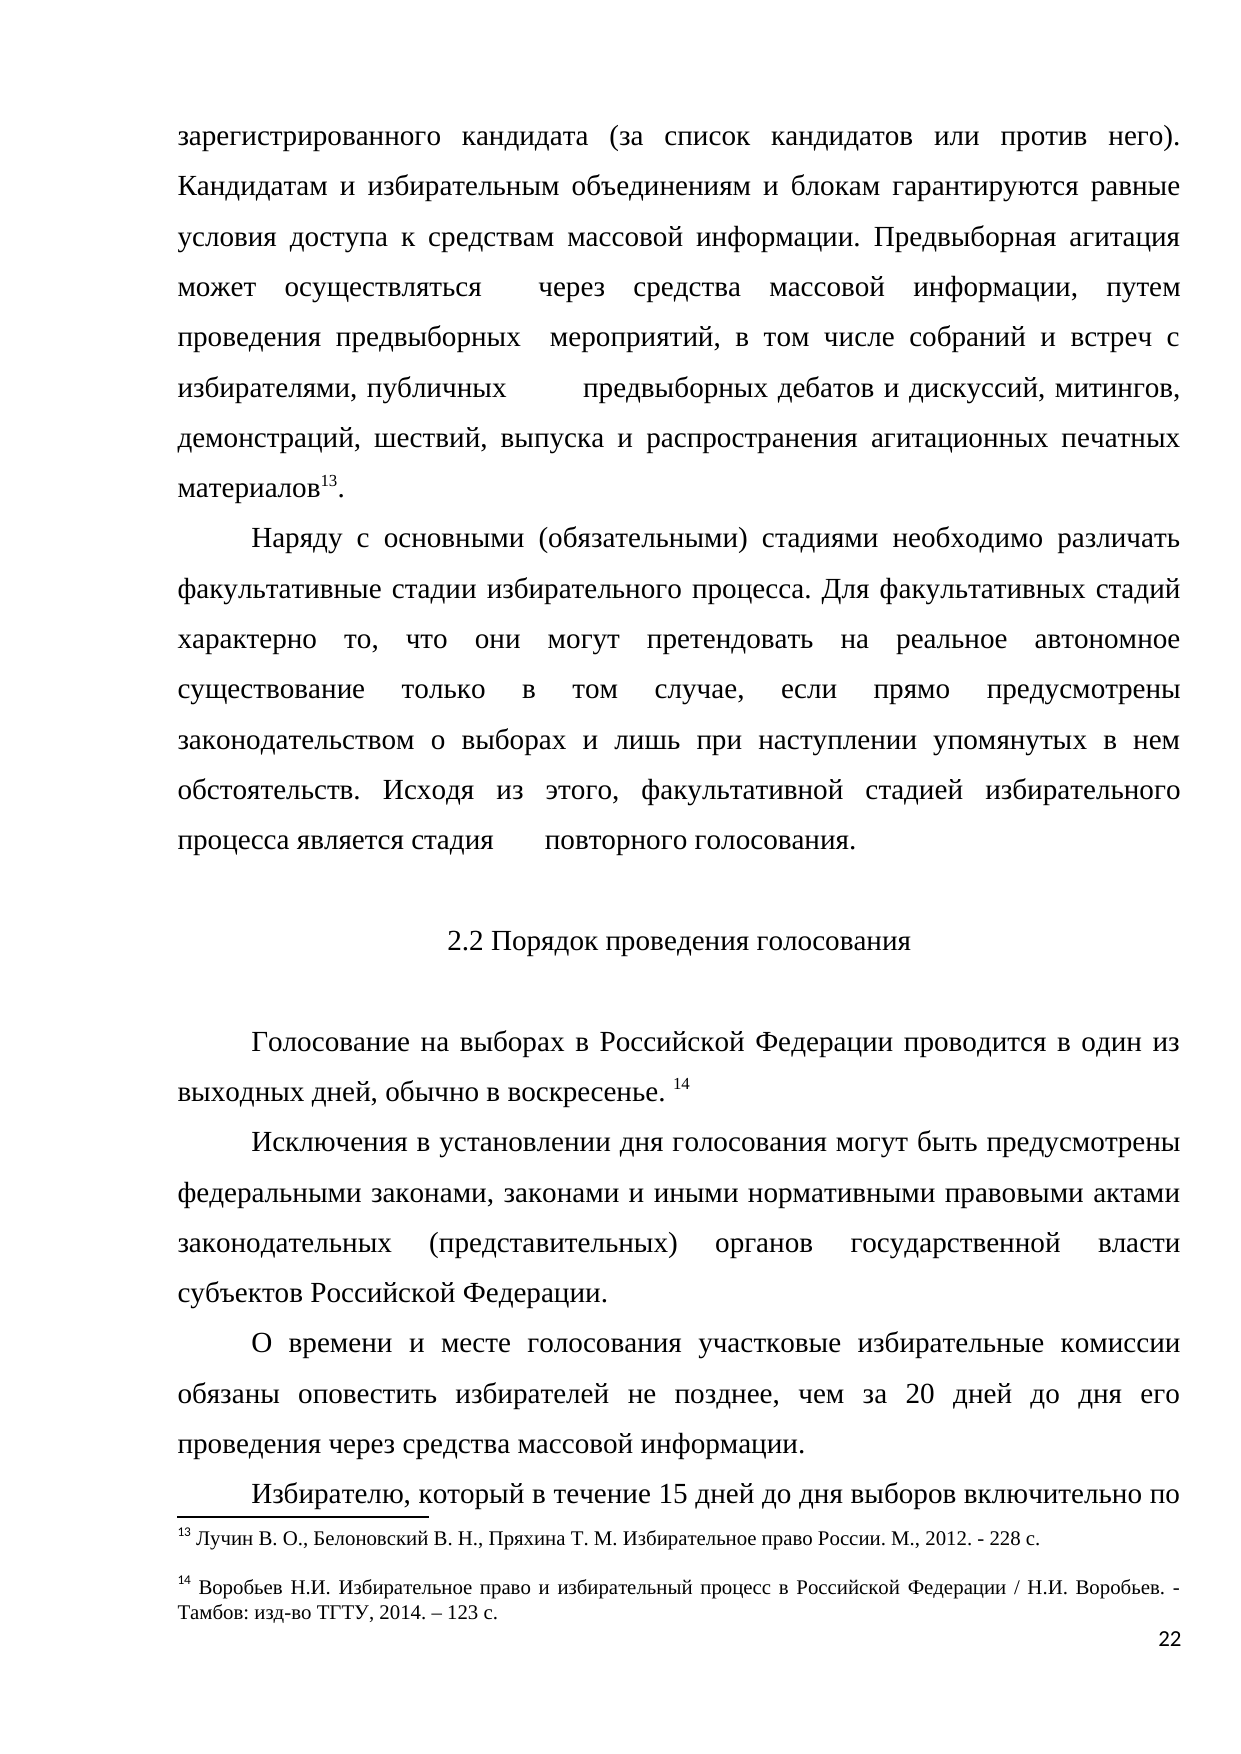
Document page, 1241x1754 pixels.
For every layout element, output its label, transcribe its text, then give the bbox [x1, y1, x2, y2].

text Исключения в установлении дня голосования могут быть предусмотрены федеральными законами, законами и иными нормативными правовыми актами законодательных (представительных) органов государственной власти субъектов Российской Федерации. [177, 1124, 1181, 1309]
text 2.2 Порядок проведения голосования [177, 923, 1181, 957]
text Голосование на выборах в Российской Федерации проводится в один из выходных дней, обычно в воскресенье. [177, 1024, 1181, 1108]
text О времени и месте голосования участковые избирательные комиссии обязаны оповестить избирателей не позднее, чем за 20 дней до дня его проведения через средства массовой информации. [177, 1326, 1181, 1460]
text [177, 118, 1181, 504]
text Наряду с основными (обязательными) стадиями необходимо различать факультативные стадии избирательного процесса. Для факультативных стадий характерно то, что они могут претендовать на реальное автономное существование только в том случае, если прямо предусмотрены законодательством о выборах и лишь при наступлении упомянутых в нем обстоятельств. Исходя из этого, факультативной стадией избирательного процесса является стадия повторного голосования. [177, 521, 1181, 856]
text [177, 1477, 1181, 1510]
